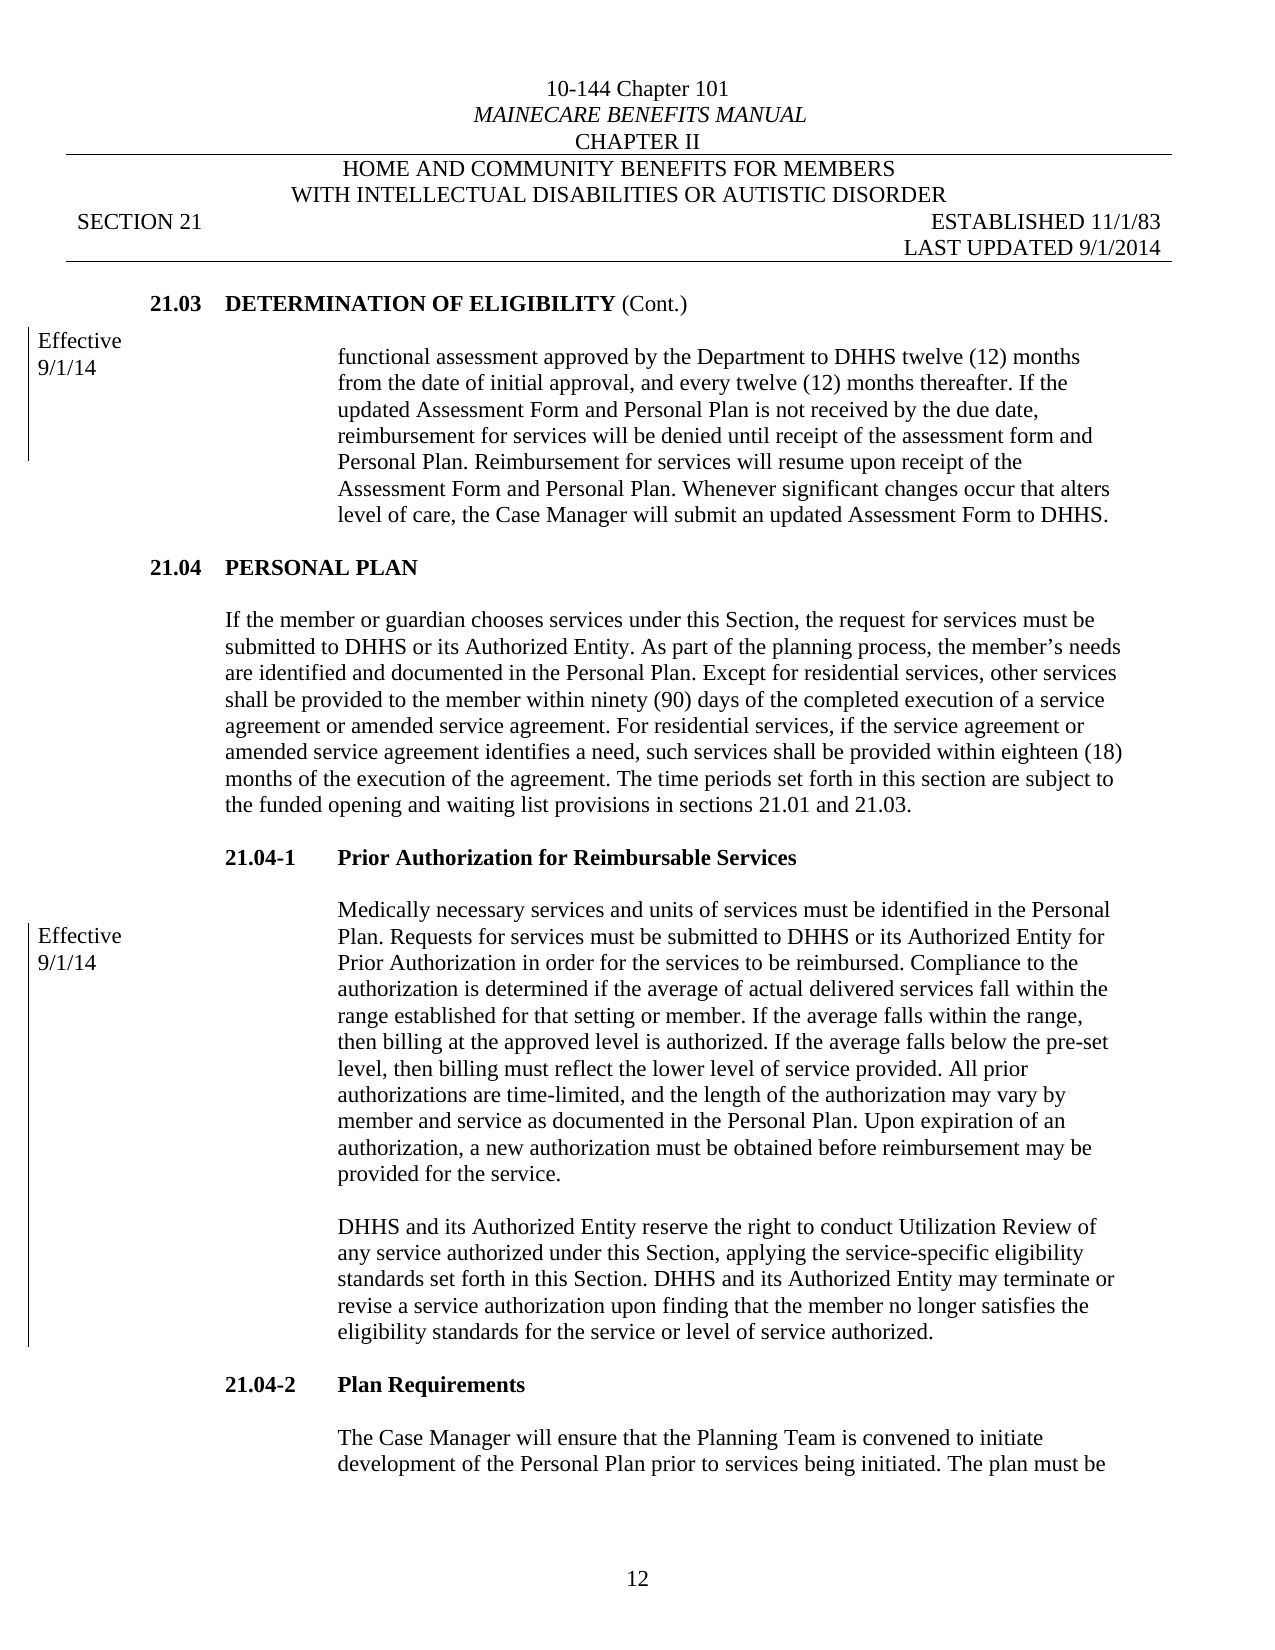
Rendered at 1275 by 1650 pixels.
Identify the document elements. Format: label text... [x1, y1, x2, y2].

text functional assessment approved by the Department to DHHS twelve (12) months from the date of initial approval, and every twelve (12) months thereafter. If the updated Assessment Form and Personal Plan is not received by the due date, reimbursement for services will be denied until receipt of the assessment form and Personal Plan. Reimbursement for services will resume upon receipt of the Assessment Form and Personal Plan. Whenever significant changes occur that alters level of care, the Case Manager will submit an updated Assessment Form to DHHS. [337, 343, 1125, 527]
text The Case Manager will ensure that the Planning Team is convened to initiate development of the Personal Plan prior to services being initiated. The plan must be [337, 1423, 1125, 1476]
text 21.03 DETERMINATION OF ELIGIBILITY (Cont.) [150, 290, 1125, 317]
text DHHS and its Authorized Entity reserve the right to conduct Utilization Review of any service authorized under this Section, applying the service-specific eligibility standards set forth in this Section. DHHS and its Authorized Entity may terminate or revise a service authorization upon finding that the member no longer satisfies the eligibility standards for the service or level of service authorized. [337, 1213, 1125, 1344]
text Medically necessary services and units of services must be identified in the Personal Plan. Requests for services must be submitted to DHHS or its Authorized Entity for Prior Authorization in order for the services to be reimbursed. Compliance to the authorization is determined if the average of actual delivered services fall within the range established for that setting or member. If the average falls within the range, then billing at the approved level is authorized. If the average falls below the pre-set level, then billing must reflect the lower level of service provided. All prior authorizations are time-limited, and the length of the authorization may vary by member and service as documented in the Personal Plan. Upon expiration of an authorization, a new authorization must be obtained before reimbursement may be provided for the service. [337, 896, 1125, 1186]
text 21.04-2 Plan Requirements [225, 1371, 1125, 1397]
text If the member or guardian chooses services under this Section, the request for services must be submitted to DHHS or its Authorized Entity. As part of the planning process, the member’s needs are identified and documented in the Personal Plan. Except for residential services, other services shall be provided to the member within ninety (90) days of the completed execution of a service agreement or amended service agreement. For residential services, if the service agreement or amended service agreement identifies a need, such services shall be provided within eighteen (18) months of the execution of the agreement. The time periods set forth in this section are subject to the funded opening and waiting list provisions in sections 21.01 and 21.03. [225, 607, 1125, 817]
text 21.04 PERSONAL PLAN [150, 554, 1125, 580]
text 21.04-1 Prior Authorization for Reimbursable Services [225, 844, 1125, 870]
